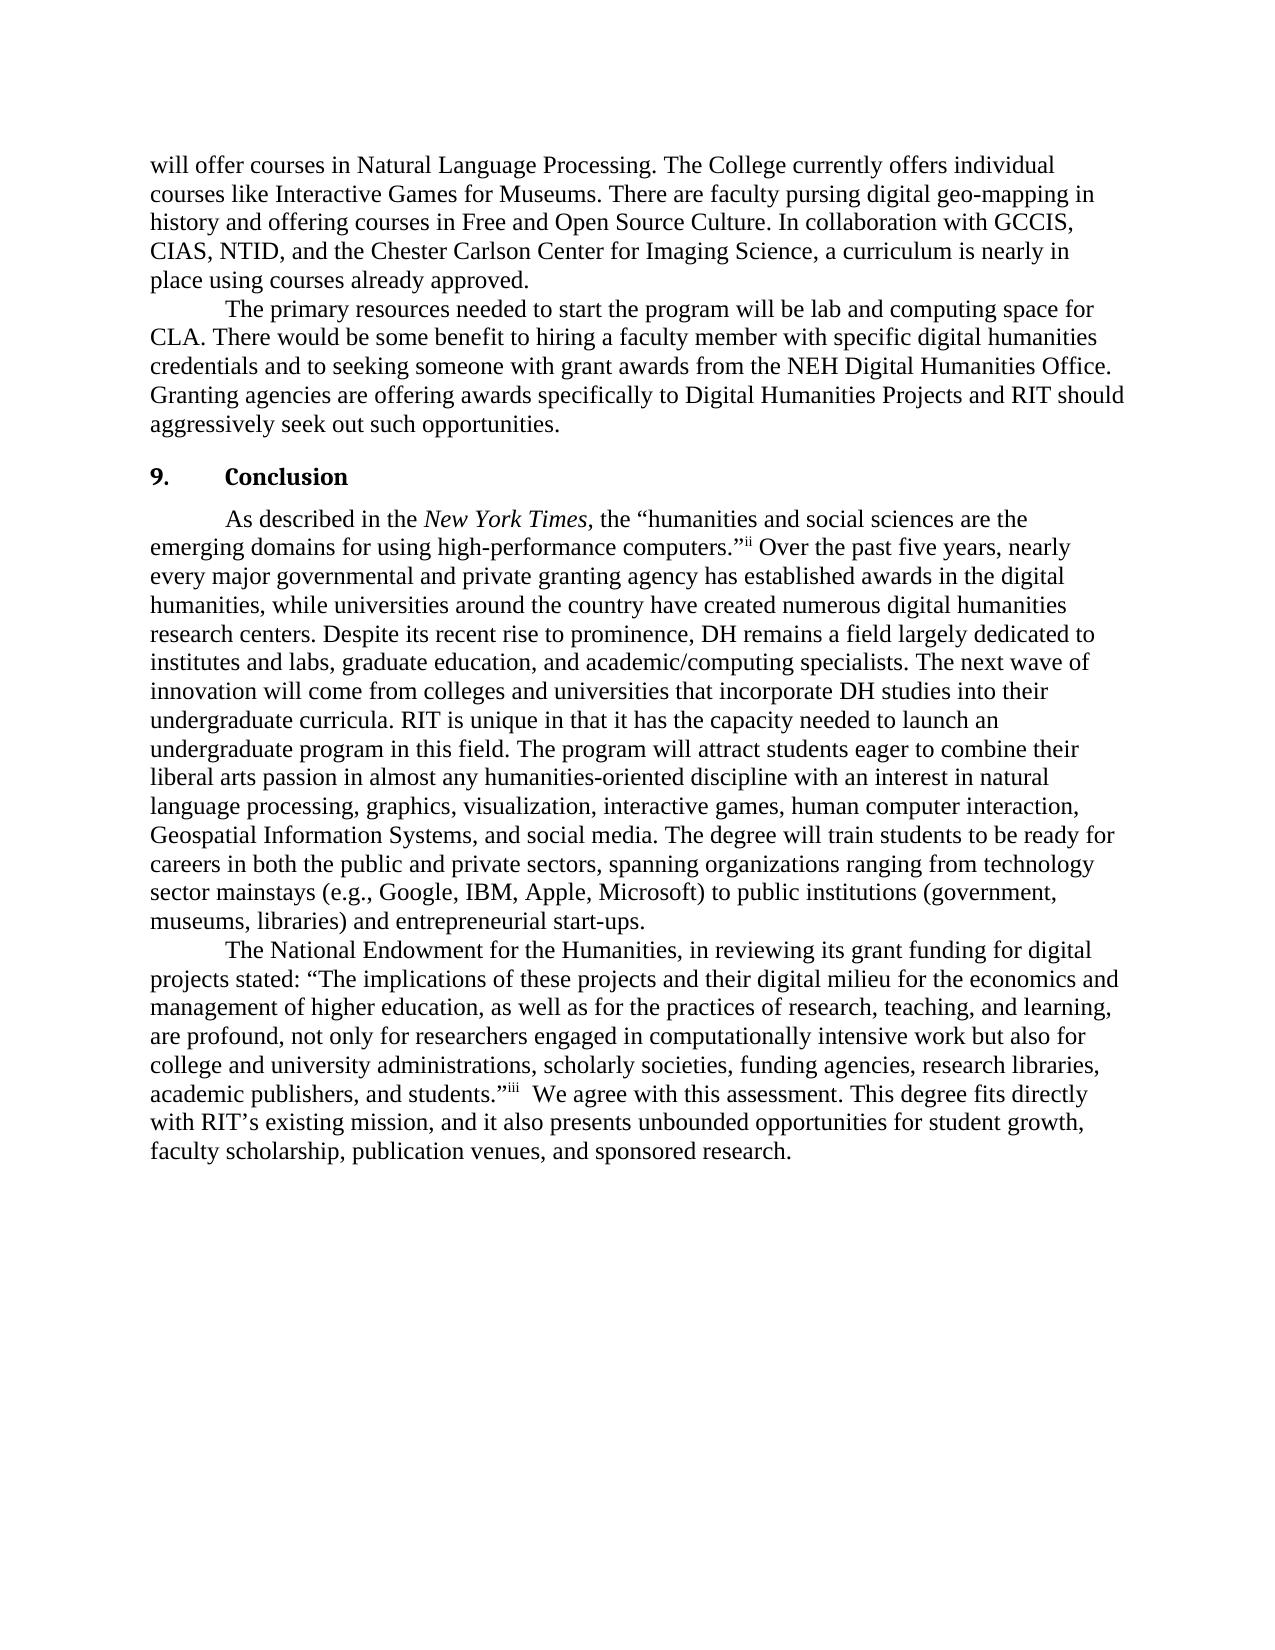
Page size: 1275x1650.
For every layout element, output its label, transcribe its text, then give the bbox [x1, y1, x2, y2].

text The National Endowment for the Humanities, in reviewing its grant funding for digital projects stated: “The implications of these projects and their digital milieu for the economics and management of higher education, as well as for the practices of research, teaching, and learning, are profound, not only for researchers engaged in computationally intensive work but also for college and university administrations, scholarly societies, funding agencies, research libraries, academic publishers, and students.” We agree with this assessment. This degree fits directly with RIT’s existing mission, and it also presents unbounded opportunities for student growth, faculty scholarship, publication venues, and sponsored research. [150, 935, 1125, 1165]
text The primary resources needed to start the program will be lab and computing space for CLA. There would be some benefit to hiring a faculty member with specific digital humanities credentials and to seeking someone with grant awards from the NEH Digital Humanities Office. Granting agencies are offering awards specifically to Digital Humanities Projects and RIT should aggressively seek out such opportunities. [150, 294, 1125, 437]
subtitle 9. Conclusion [150, 462, 1125, 491]
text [150, 150, 1125, 294]
text As described in the New York Times, the “humanities and social sciences are the emerging domains for using high-performance computers.” Over the past five years, nearly every major governmental and private granting agency has established awards in the digital humanities, while universities around the country have created numerous digital humanities research centers. Despite its recent rise to prominence, DH remains a field largely dedicated to institutes and labs, graduate education, and academic/computing specialists. The next wave of innovation will come from colleges and universities that incorporate DH studies into their undergraduate curricula. RIT is unique in that it has the capacity needed to launch an undergraduate program in this field. The program will attract students eager to combine their liberal arts passion in almost any humanities-oriented discipline with an interest in natural language processing, graphics, visualization, interactive games, human computer interaction, Geospatial Information Systems, and social media. The degree will train students to be ready for careers in both the public and private sectors, spanning organizations ranging from technology sector mainstays (e.g., Google, IBM, Apple, Microsoft) to public institutions (government, museums, libraries) and entrepreneurial start-ups. [150, 504, 1125, 935]
